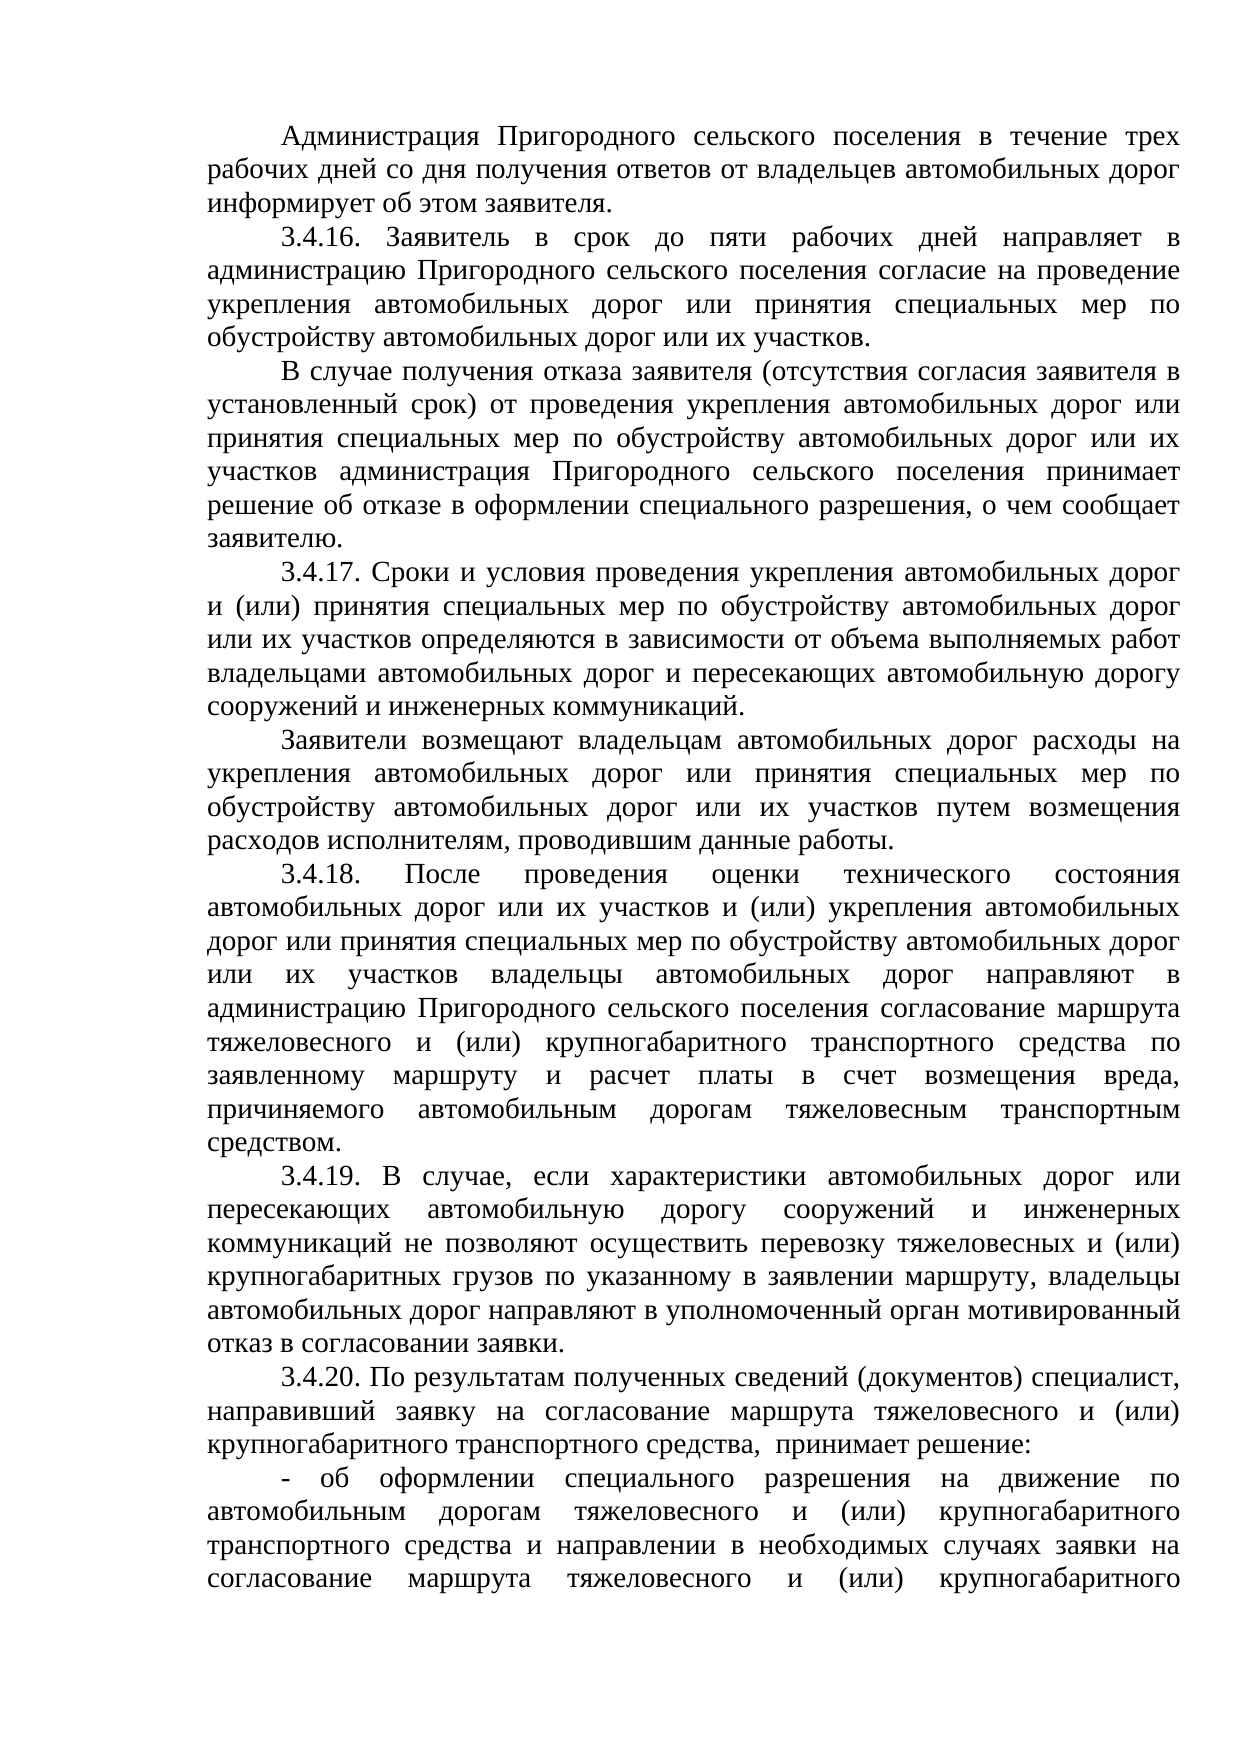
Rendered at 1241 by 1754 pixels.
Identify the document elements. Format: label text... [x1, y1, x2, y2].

text 3.4.17. Сроки и условия проведения укрепления автомобильных дорог и (или) принятия специальных мер по обустройству автомобильных дорог или их участков определяются в зависимости от объема выполняемых работ владельцами автомобильных дорог и пересекающих автомобильную дорогу сооружений и инженерных коммуникаций. [207, 554, 1181, 722]
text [207, 1460, 1181, 1594]
text 3.4.18. После проведения оценки технического состояния автомобильных дорог или их участков и (или) укрепления автомобильных дорог или принятия специальных мер по обустройству автомобильных дорог или их участков владельцы автомобильных дорог направляют в администрацию Пригородного сельского поселения согласование маршрута тяжеловесного и (или) крупногабаритного транспортного средства по заявленному маршруту и расчет платы в счет возмещения вреда, причиняемого автомобильным дорогам тяжеловесным транспортным средством. [207, 856, 1181, 1158]
text Администрация Пригородного сельского поселения в течение трех рабочих дней со дня получения ответов от владельцев автомобильных дорог информирует об этом заявителя. [207, 118, 1181, 219]
text 3.4.16. Заявитель в срок до пяти рабочих дней направляет в администрацию Пригородного сельского поселения согласие на проведение укрепления автомобильных дорог или принятия специальных мер по обустройству автомобильных дорог или их участков. [207, 219, 1181, 353]
text В случае получения отказа заявителя (отсутствия согласия заявителя в установленный срок) от проведения укрепления автомобильных дорог или принятия специальных мер по обустройству автомобильных дорог или их участков администрация Пригородного сельского поселения принимает решение об отказе в оформлении специального разрешения, о чем сообщает заявителю. [207, 353, 1181, 554]
text 3.4.20. По результатам полученных сведений (документов) специалист, направивший заявку на согласование маршрута тяжеловесного и (или) крупногабаритного транспортного средства, принимает решение: [207, 1359, 1181, 1460]
text 3.4.19. В случае, если характеристики автомобильных дорог или пересекающих автомобильную дорогу сооружений и инженерных коммуникаций не позволяют осуществить перевозку тяжеловесных и (или) крупногабаритных грузов по указанному в заявлении маршруту, владельцы автомобильных дорог направляют в уполномоченный орган мотивированный отказ в согласовании заявки. [207, 1158, 1181, 1359]
text Заявители возмещают владельцам автомобильных дорог расходы на укрепления автомобильных дорог или принятия специальных мер по обустройству автомобильных дорог или их участков путем возмещения расходов исполнителям, проводившим данные работы. [207, 722, 1181, 856]
